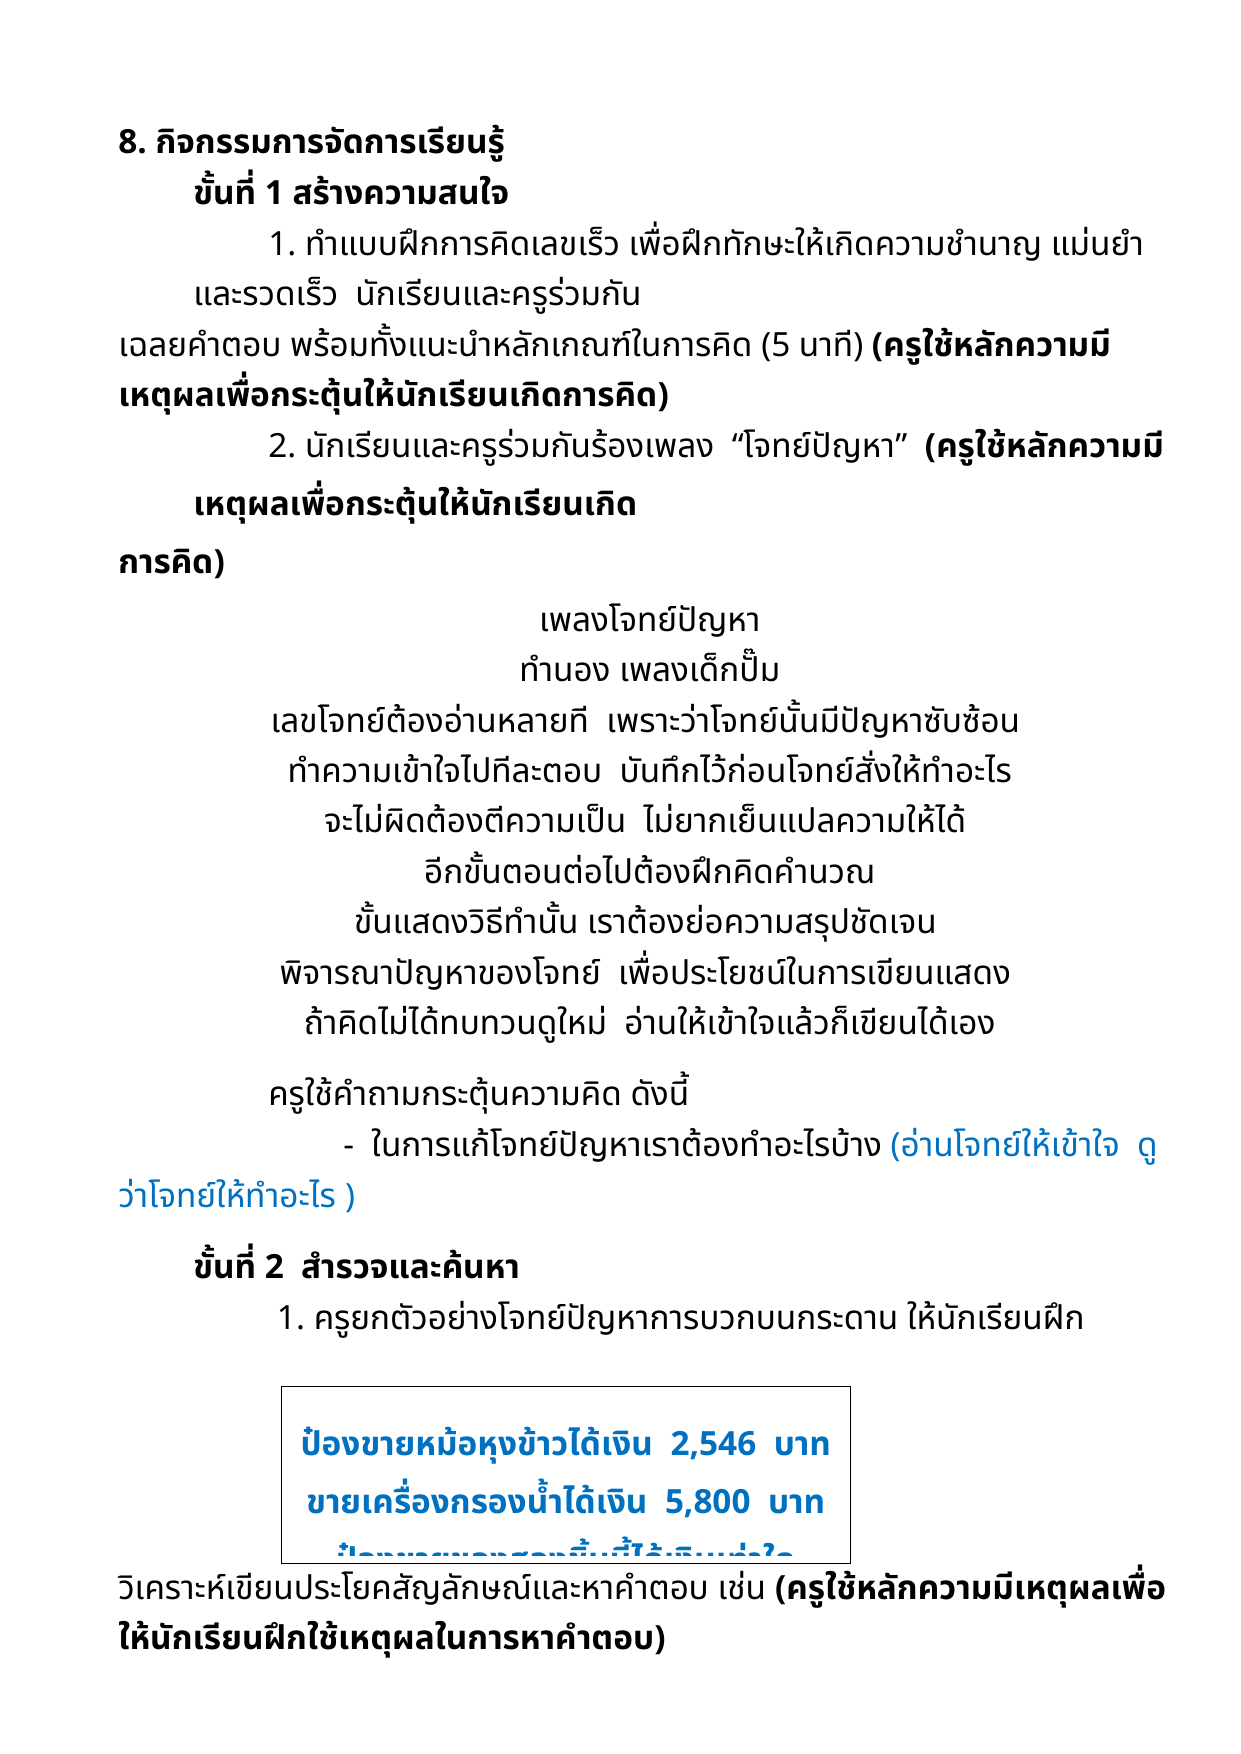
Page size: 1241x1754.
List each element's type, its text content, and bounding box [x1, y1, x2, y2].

text 1. ครูยกตัวอย่างโจทย์ปัญหาการบวกบนกระดาน ให้นักเรียนฝึกวิเคราะห์เขียนประโยคสัญลักษณ์และหาคำตอบ เช่น (ครูใช้หลักความมีเหตุผลเพื่อให้นักเรียนฝึกใช้เหตุผลในการหาคำตอบ) [118, 1293, 1181, 1665]
text 8. กิจกรรมการจัดการเรียนรู้ [118, 118, 1181, 169]
text ขั้นที่ 2 สำรวจและค้นหา [118, 1243, 1181, 1293]
text 2. นักเรียนและครูร่วมกันร้องเพลง “โจทย์ปัญหา” (ครูใช้หลักความมีเหตุผลเพื่อกระตุ้นให้นักเรียนเกิด [193, 422, 1181, 530]
text 1. ทำแบบฝึกการคิดเลขเร็ว เพื่อฝึกทักษะให้เกิดความชำนาญ แม่นยำ และรวดเร็ว นักเรียนและครูร่วมกัน [193, 219, 1181, 320]
text เฉลยคำตอบ พร้อมทั้งแนะนำหลักเกณฑ์ในการคิด (5 นาที) (ครูใช้หลักความมีเหตุผลเพื่อกระตุ้นให้นักเรียนเกิดการคิด) [118, 320, 1181, 422]
text เพลงโจทย์ปัญหา [118, 596, 1181, 646]
text ครูใช้คำถามกระตุ้นความคิด ดังนี้ [118, 1070, 1181, 1121]
text ขั้นที่ 1 สร้างความสนใจ [118, 169, 1181, 219]
text การคิด) [118, 538, 1181, 588]
text - ในการแก้โจทย์ปัญหาเราต้องทำอะไรบ้าง (อ่านโจทย์ให้เข้าใจ ดูว่าโจทย์ให้ทำอะไร ) [118, 1121, 1181, 1222]
text ทำนอง เพลงเด็กปั๊ม เลขโจทย์ต้องอ่านหลายที เพราะว่าโจทย์นั้นมีปัญหาซับซ้อน ทำความเข้าใจไปทีละตอบ บันทึกไว้ก่อนโจทย์สั่งให้ทำอะไร จะไม่ผิดต้องตีความเป็น ไม่ยากเย็นแปลความให้ได้ อีกขั้นตอนต่อไปต้องฝึกคิดคำนวณ ขั้นแสดงวิธีทำนั้น เราต้องย่อความสรุปชัดเจน พิจารณาปัญหาของโจทย์ เพื่อประโยชน์ในการเขียนแสดง ถ้าคิดไม่ได้ทบทวนดูใหม่ อ่านให้เข้าใจแล้วก็เขียนได้เอง [118, 646, 1181, 1049]
